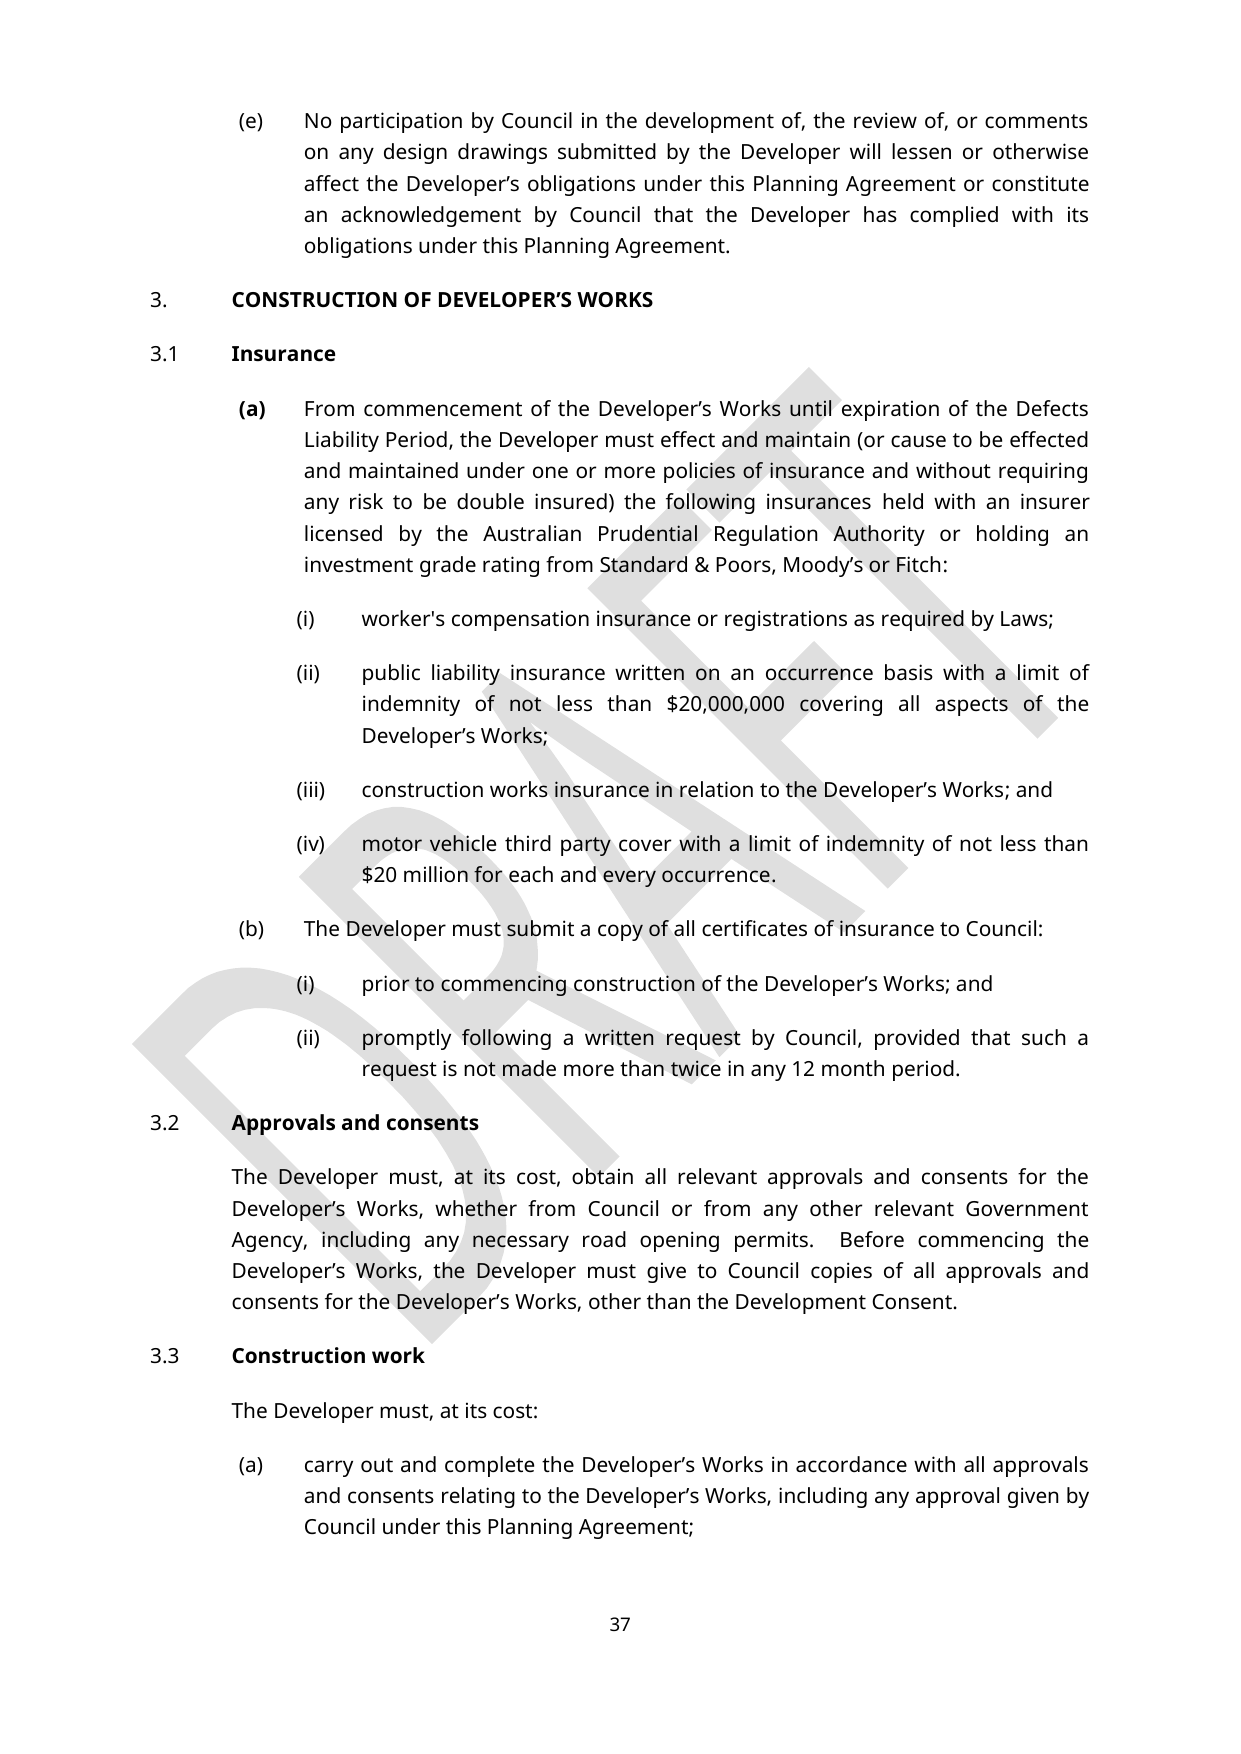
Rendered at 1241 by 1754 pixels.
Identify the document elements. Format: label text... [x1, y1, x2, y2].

text Insurance [150, 339, 1090, 368]
text Approvals and consents [150, 1108, 1090, 1137]
text promptly following a written request by Council, provided that such a request is not made more than twice in any 12 month period. [296, 1023, 1090, 1083]
text motor vehicle third party cover with a limit of indemnity of not less than $20 million for each and every occurrence. [296, 829, 1090, 889]
text Construction of Developer’s Works [150, 285, 1090, 314]
text public liability insurance written on an occurrence basis with a limit of indemnity of not less than $20,000,000 covering all aspects of the Developer’s Works; [296, 658, 1090, 749]
text From commencement of the Developer’s Works until expiration of the Defects Liability Period, the Developer must effect and maintain (or cause to be effected and maintained under one or more policies of insurance and without requiring any risk to be double insured) the following insurances held with an insurer licensed by the Australian Prudential Regulation Authority or holding an investment grade rating from Standard & Poors, Moody’s or Fitch: [239, 394, 1090, 578]
text The Developer must, at its cost, obtain all relevant approvals and consents for the Developer’s Works, whether from Council or from any other relevant Government Agency, including any necessary road opening permits. Before commencing the Developer’s Works, the Developer must give to Council copies of all approvals and consents for the Developer’s Works, other than the Development Consent. [231, 1162, 1090, 1316]
text prior to commencing construction of the Developer’s Works; and [296, 969, 1090, 997]
text No participation by Council in the development of, the review of, or comments on any design drawings submitted by the Developer will lessen or otherwise affect the Developer’s obligations under this Planning Agreement or constitute an acknowledgement by Council that the Developer has complied with its obligations under this Planning Agreement. [239, 106, 1090, 260]
text The Developer must, at its cost: [231, 1396, 1090, 1424]
text Construction work [150, 1342, 1090, 1370]
text construction works insurance in relation to the Developer’s Works; and [296, 775, 1090, 803]
text worker's compensation insurance or registrations as required by Laws; [296, 604, 1090, 633]
text carry out and complete the Developer’s Works in accordance with all approvals and consents relating to the Developer’s Works, including any approval given by Council under this Planning Agreement; [239, 1450, 1090, 1541]
text The Developer must submit a copy of all certificates of insurance to Council: [239, 914, 1090, 943]
